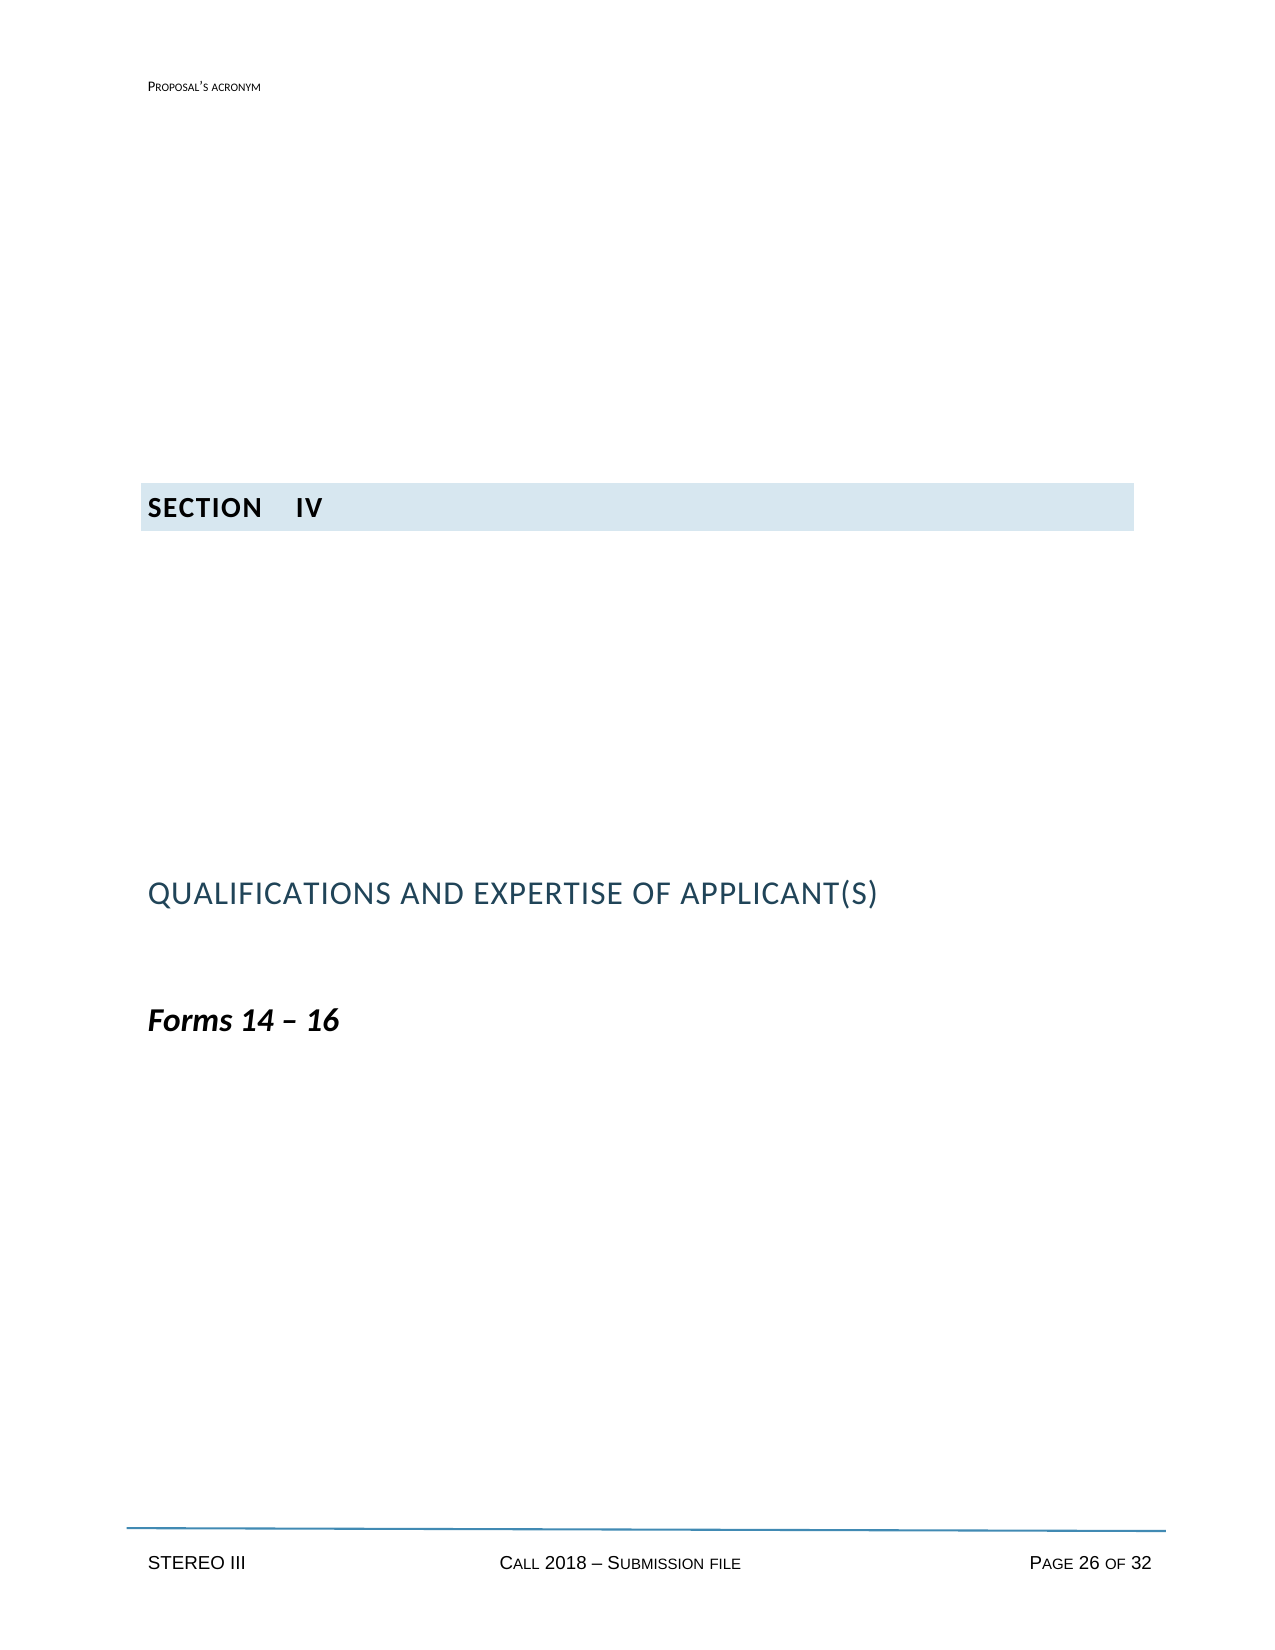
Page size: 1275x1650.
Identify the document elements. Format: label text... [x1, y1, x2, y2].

text Forms 14 – 16 [148, 999, 1127, 1039]
subtitle Section IV [148, 489, 1127, 525]
text Qualifications and expertise of applicant(s) [148, 872, 1127, 913]
